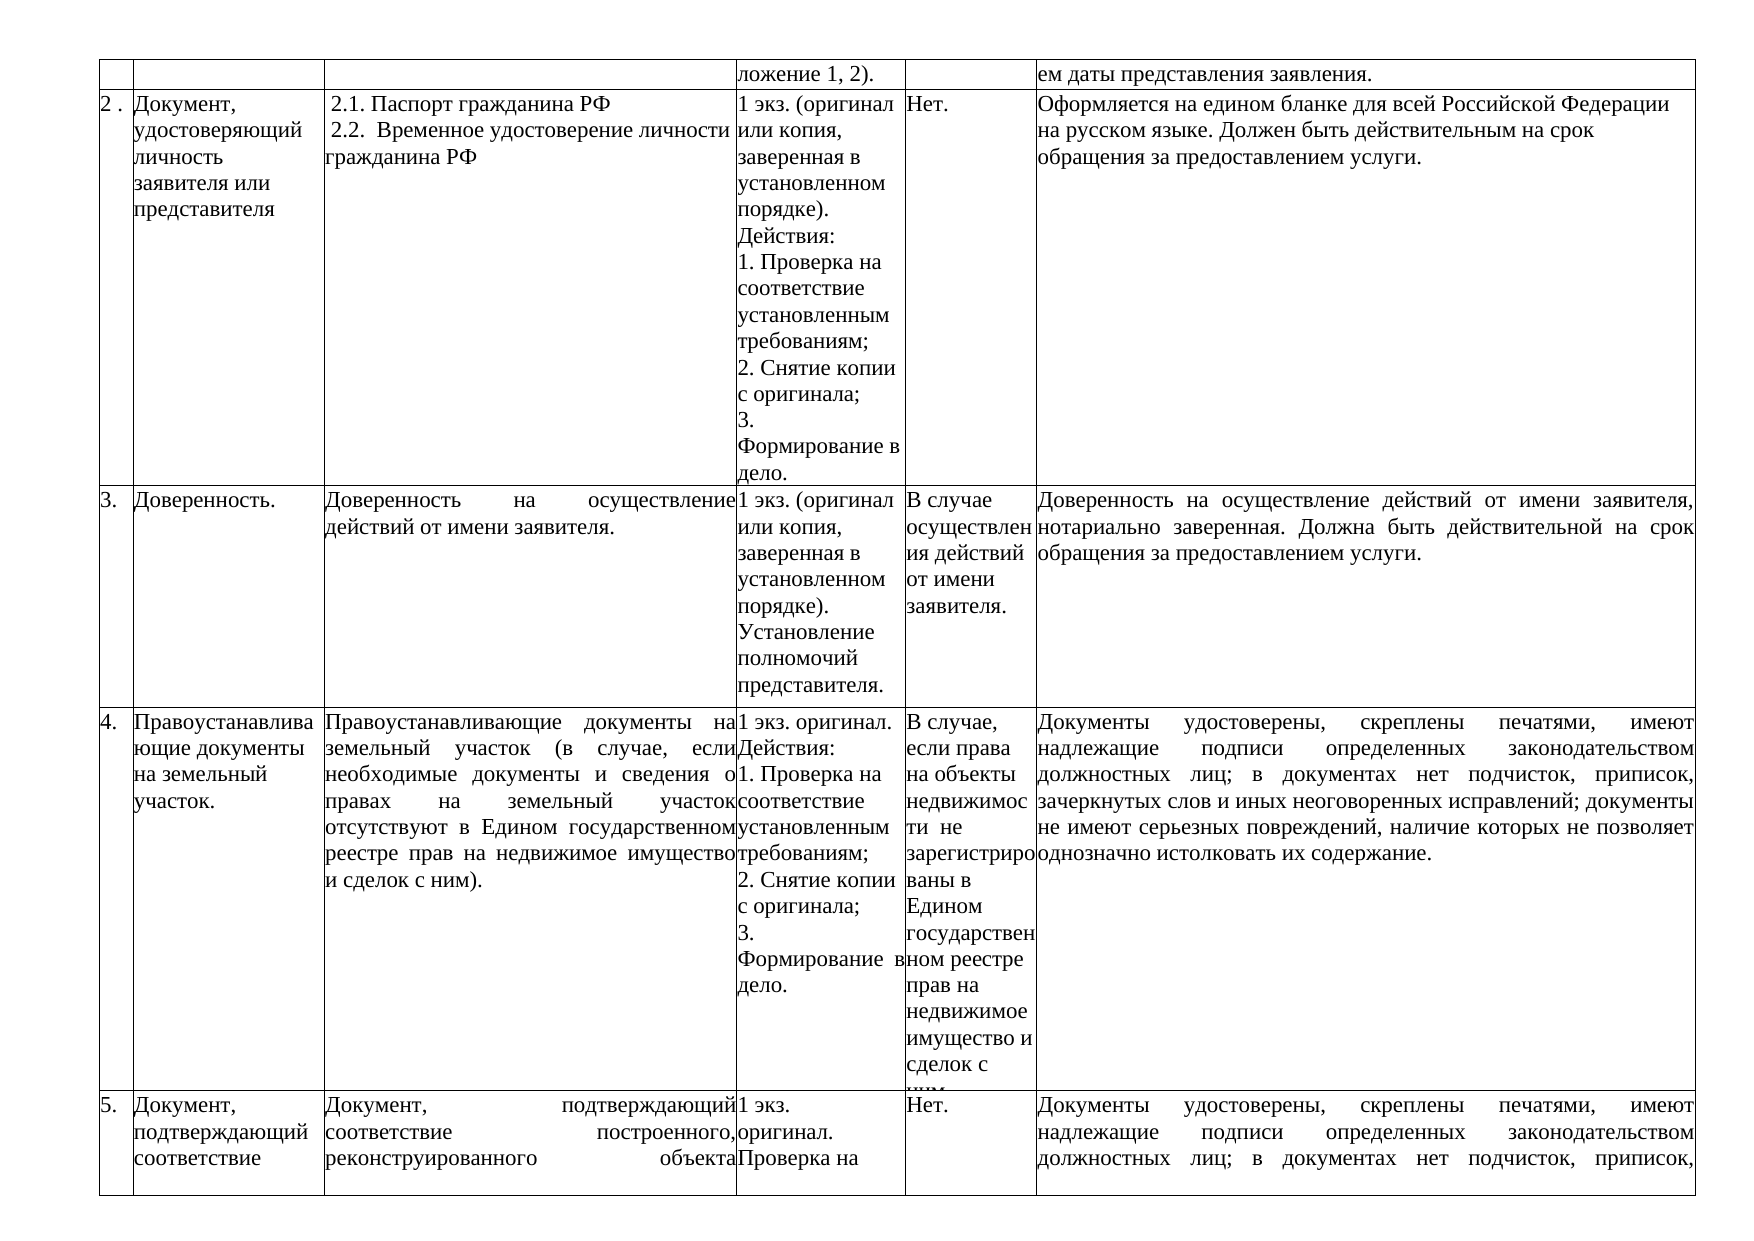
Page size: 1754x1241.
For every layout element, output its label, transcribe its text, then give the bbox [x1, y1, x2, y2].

table_cell Правоустанавливающие документы на земельный участок (в случае, если необходимые документы и сведения о правах на земельный участок отсутствуют в Едином государственном реестре прав на недвижимое имущество и сделок с ним). [325, 708, 736, 1090]
table_cell Доверенность. [134, 486, 324, 707]
table_cell Оформляется на едином бланке для всей Российской Федерации на русском языке. Должен быть действительным на срок обращения за предоставлением услуги. [1037, 90, 1695, 485]
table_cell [737, 1091, 905, 1195]
table_cell [134, 60, 324, 89]
table_cell [325, 60, 736, 89]
table_cell 3. [100, 486, 133, 707]
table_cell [1037, 1091, 1695, 1195]
table_cell ложение 1, 2). [737, 60, 905, 89]
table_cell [134, 1091, 324, 1195]
table_cell Доверенность на осуществление действий от имени заявителя, нотариально заверенная. Должна быть действительной на срок обращения за предоставлением услуги. [1037, 486, 1695, 707]
table_cell Нет. [906, 90, 1036, 485]
table_cell 5. [100, 1091, 133, 1195]
table_cell 1 экз. (оригинал или копия, заверенная в установленном порядке). Действия: 1. Проверка на соответствие установленным требованиям; 2. Снятие копии с оригинала; 3. Формирование в дело. [737, 90, 905, 485]
table_cell ем даты представления заявления. [1037, 60, 1695, 89]
table_cell 2 . [100, 90, 133, 485]
table_cell В случае осуществления действий от имени заявителя. [906, 486, 1036, 707]
table_cell 1 экз. оригинал. Действия: 1. Проверка на соответствие установленным требованиям; 2. Снятие копии с оригинала; 3. Формирование в дело. [737, 708, 905, 1090]
table_cell Документ, удостоверяющий личность заявителя или представителя [134, 90, 324, 485]
table_cell Правоустанавливающие документы на земельный участок. [134, 708, 324, 1090]
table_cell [325, 1091, 736, 1195]
table_cell [100, 60, 133, 89]
table_cell [906, 60, 1036, 89]
table_cell Нет. [906, 1091, 1036, 1195]
table_cell Доверенность на осуществление действий от имени заявителя. [325, 486, 736, 707]
table_cell 2.1. Паспорт гражданина РФ 2.2. Временное удостоверение личности гражданина РФ [325, 90, 736, 485]
table_cell В случае, если права на объекты недвижимости не зарегистрированы в Едином государственном реестре прав на недвижимое имущество и сделок с ним. [906, 708, 1036, 1090]
table_cell 1 экз. (оригинал или копия, заверенная в установленном порядке). Установление полномочий представителя. [737, 486, 905, 707]
table_cell 4. [100, 708, 133, 1090]
